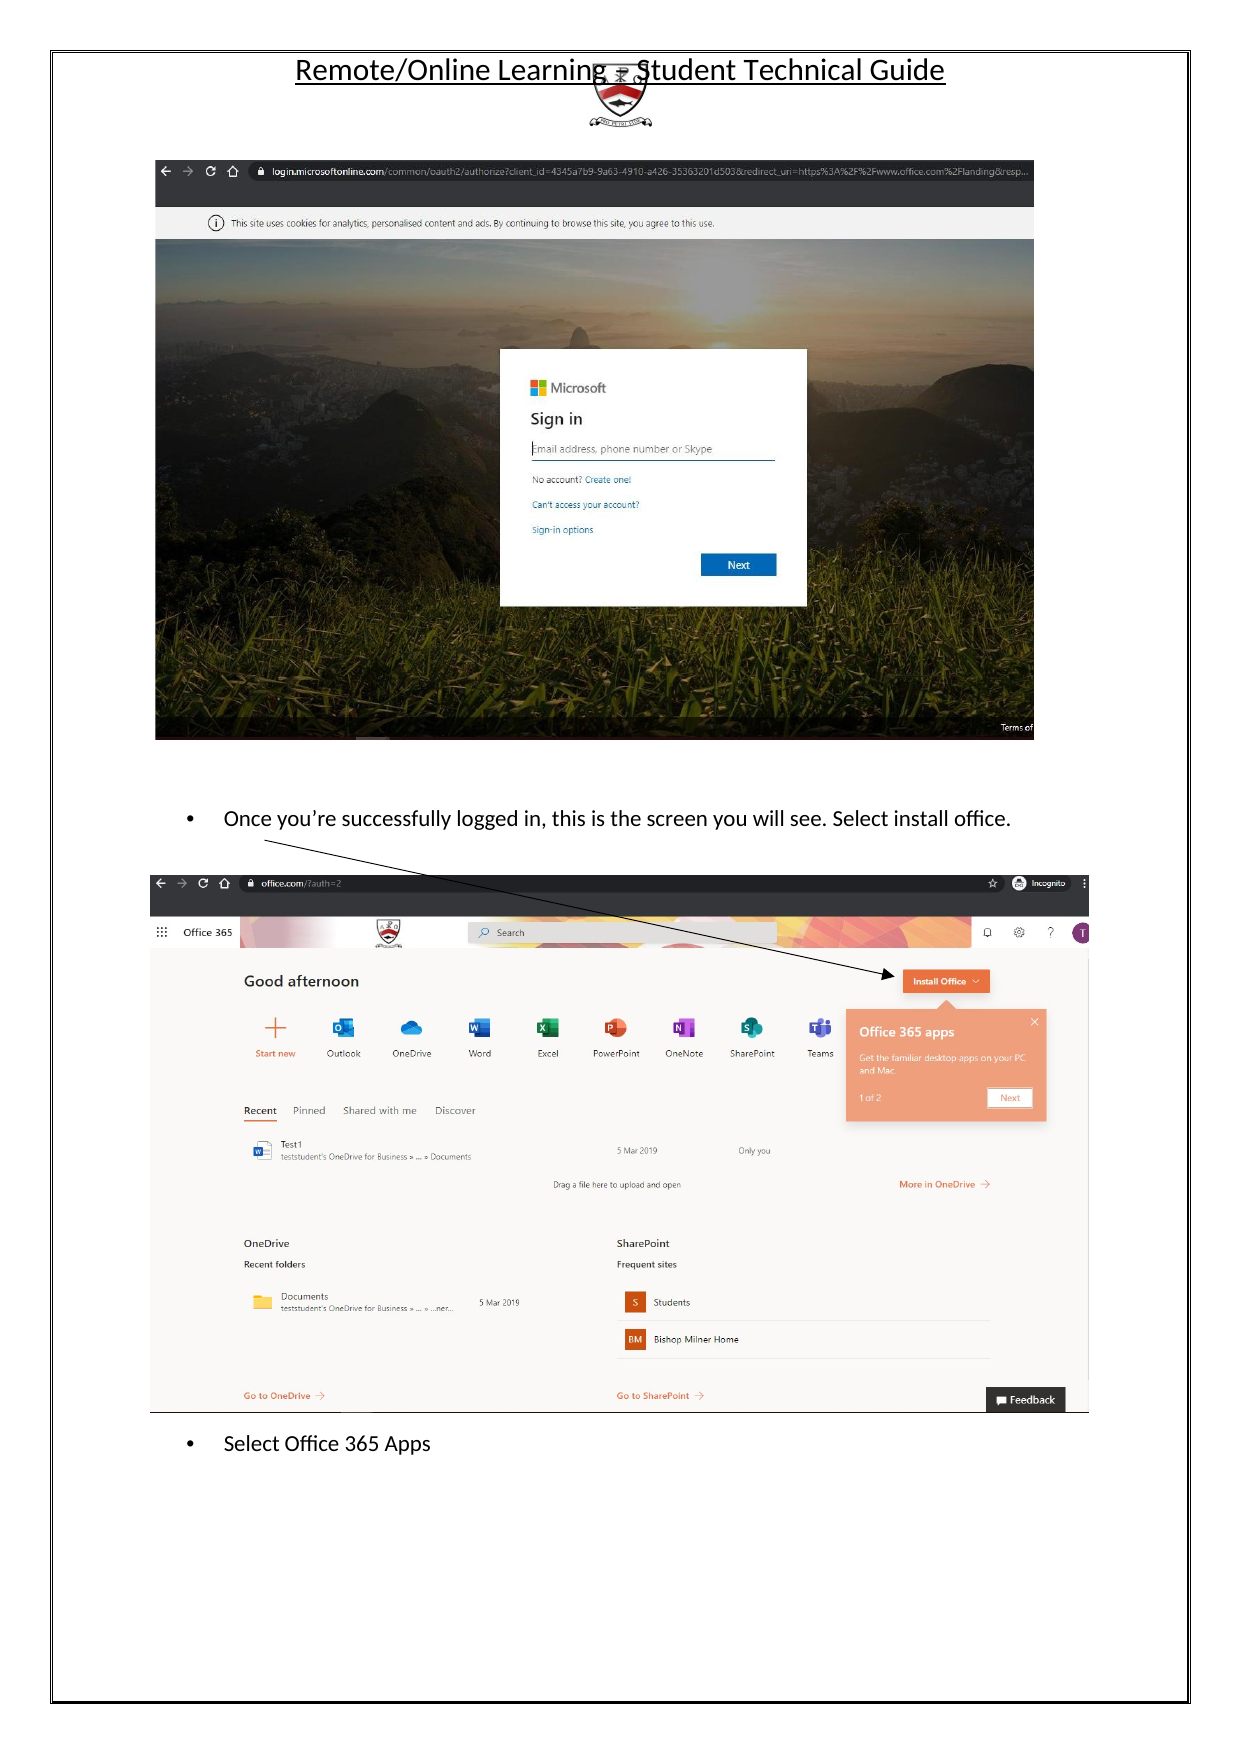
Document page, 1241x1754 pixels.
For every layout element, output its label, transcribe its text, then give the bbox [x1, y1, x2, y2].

picture [575, 53, 665, 83]
picture [575, 85, 665, 141]
picture [150, 875, 1089, 1413]
list Select Office 365 Apps [186, 1429, 1089, 1457]
picture [155, 160, 1034, 740]
list Once you’re successfully logged in, this is the screen you will see. Select install office. [186, 804, 1089, 832]
